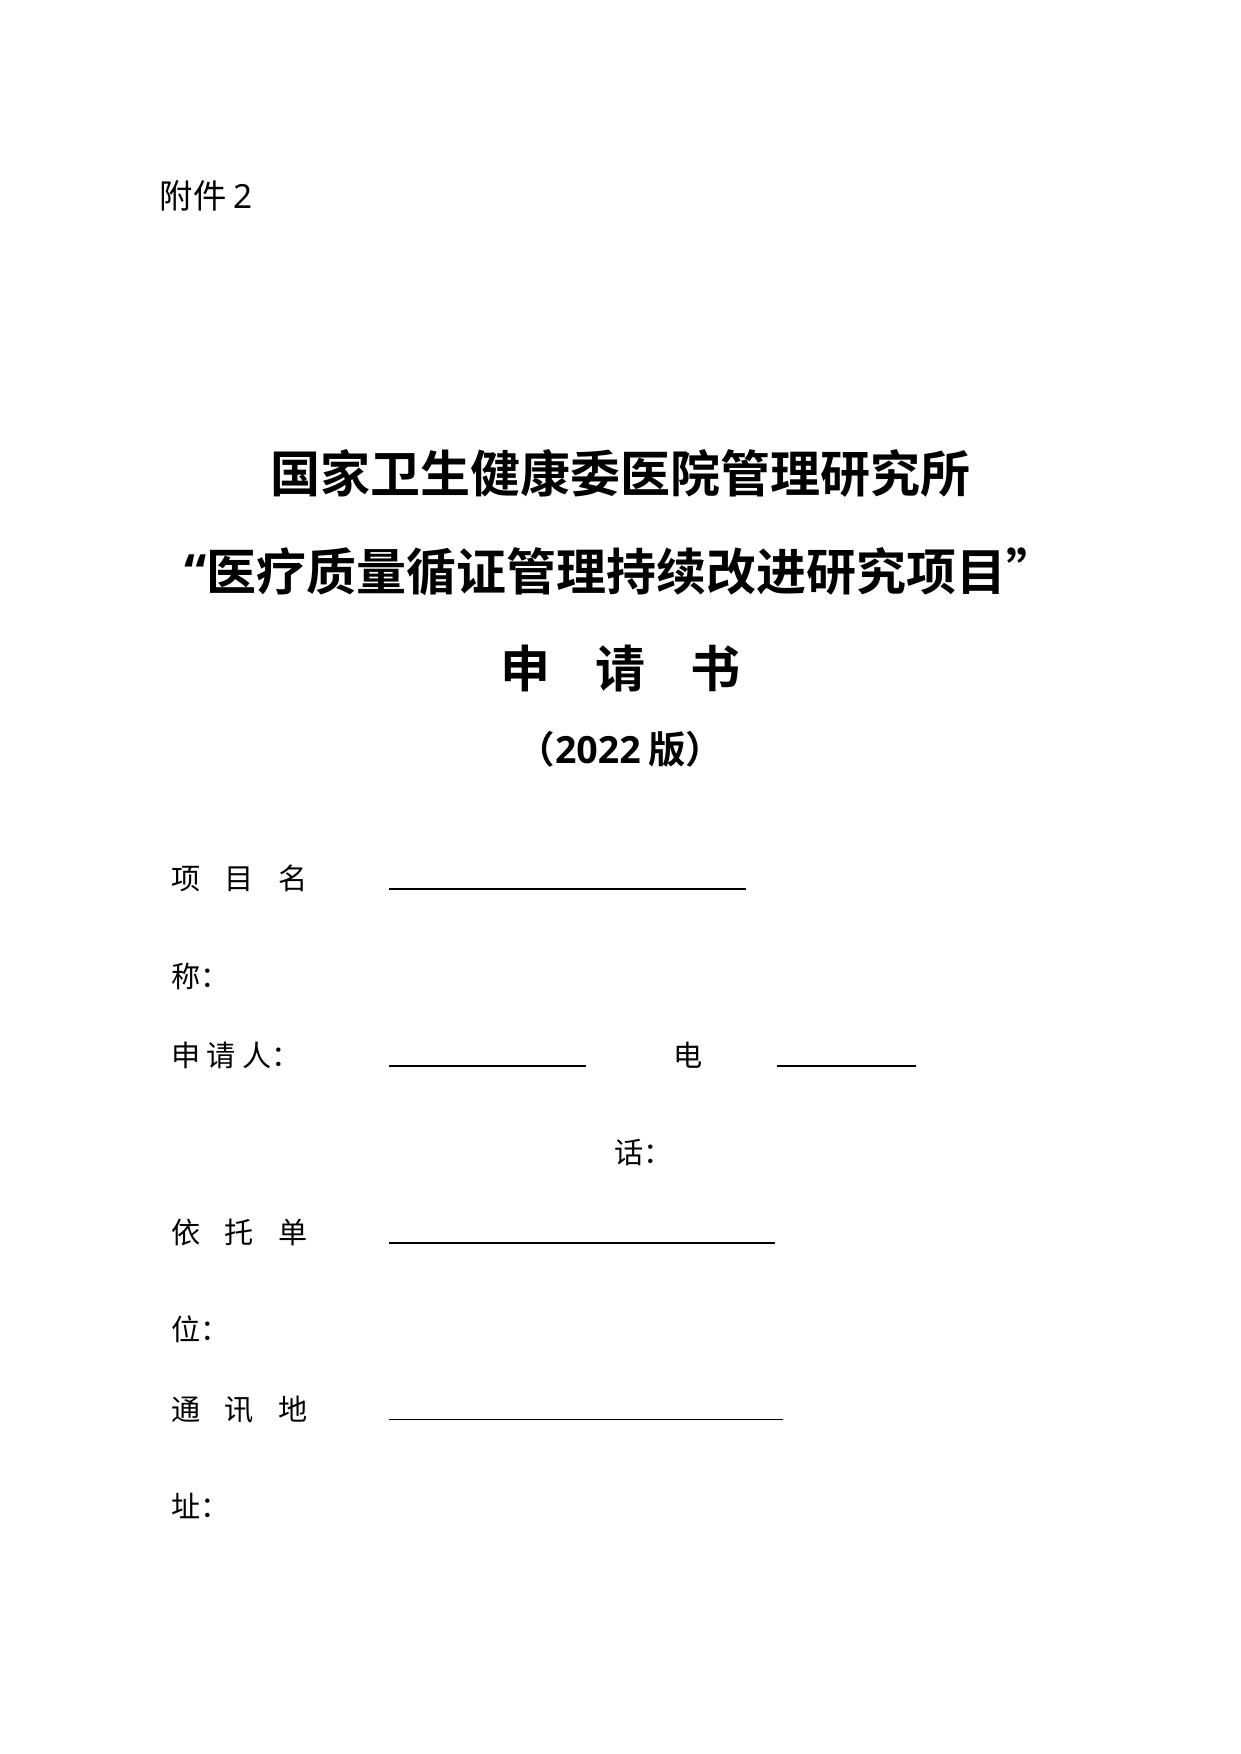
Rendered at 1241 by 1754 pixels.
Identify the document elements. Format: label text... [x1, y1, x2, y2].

text 国家卫生健康委医院管理研究所 [159, 422, 1081, 519]
table_cell [319, 1375, 1047, 1552]
text （2022版） [159, 714, 1081, 779]
table_cell [319, 1021, 603, 1198]
text 附件2 [159, 162, 1081, 227]
text 申 请 书 [159, 617, 1081, 714]
text “医疗质量循证管理持续改进研究项目” [159, 519, 1081, 617]
table_cell 依托单位： [160, 1198, 319, 1375]
table_cell 电话： [603, 1021, 766, 1198]
table_cell 申 请 人： [160, 1021, 319, 1198]
table_cell [766, 1021, 1047, 1198]
table_header 项目名称： [160, 845, 319, 1021]
table_header [319, 845, 1047, 1021]
table_cell [319, 1198, 1047, 1375]
table_cell 通讯地址： [160, 1375, 319, 1552]
